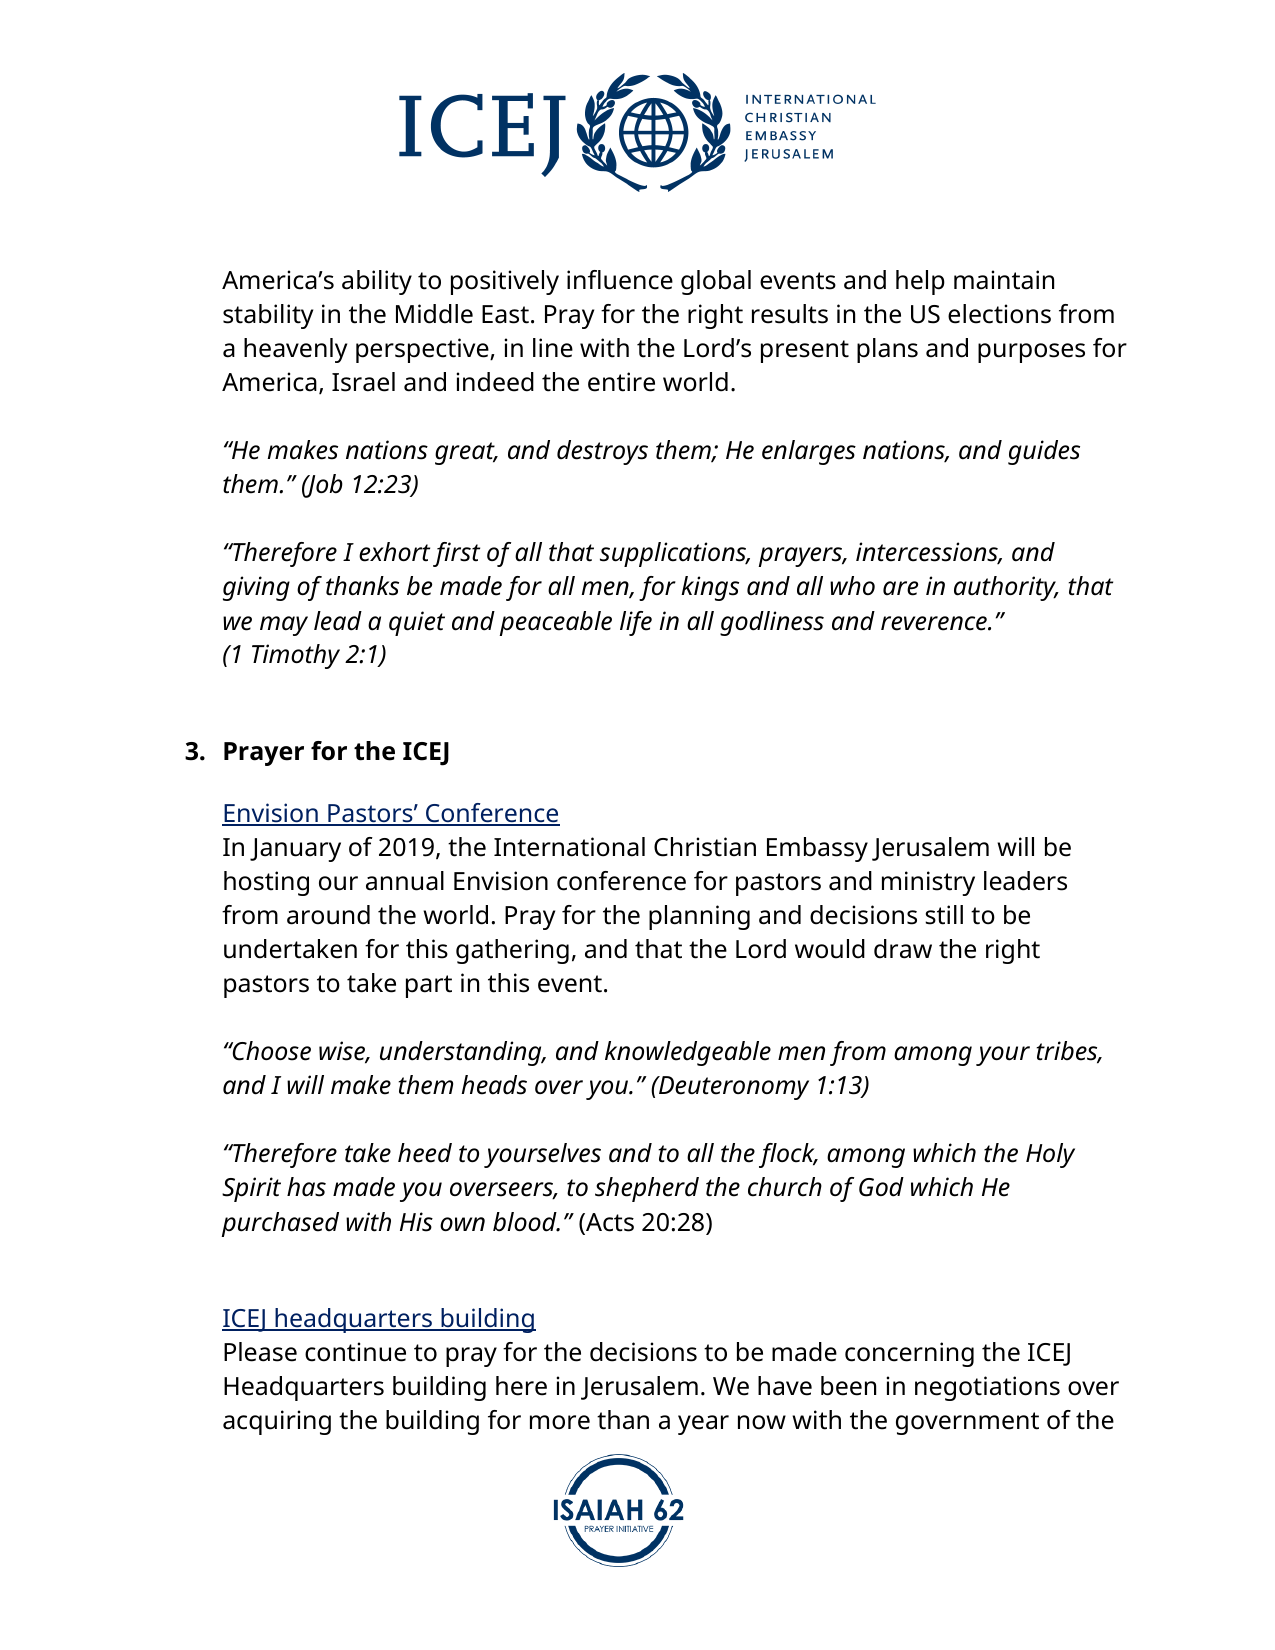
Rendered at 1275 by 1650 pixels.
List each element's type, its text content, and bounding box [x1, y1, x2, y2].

list “Choose wise, understanding, and knowledgeable men from among your tribes, and I will make them heads over you.” (Deuteronomy 1:13) “Therefore take heed to yourselves and to all the flock, among which the Holy Spirit has made you overseers, to shepherd the church of God which He purchased with His own blood.” (Acts 20:28) [222, 1000, 1128, 1300]
picture [399, 73, 876, 192]
list Prayer for the ICEJ [184, 733, 1128, 795]
list “He makes nations great, and destroys them; He enlarges nations, and guides them.” (Job 12:23) “Therefore I exhort first of all that supplications, prayers, intercessions, and giving of thanks be made for all men, for kings and all who are in authority, that we may lead a quiet and peaceable life in all godliness and reverence.” (1 Timothy 2:1) [222, 399, 1128, 733]
picture [551, 1442, 686, 1577]
list In January of 2019, the International Christian Embassy Jerusalem will be hosting our annual Envision conference for pastors and ministry leaders from around the world. Pray for the planning and decisions still to be undertaken for this gathering, and that the Lord would draw the right pastors to take part in this event. [222, 829, 1128, 1000]
list Envision Pastors’ Conference [222, 795, 1128, 829]
list ICEJ headquarters building [222, 1300, 1128, 1334]
